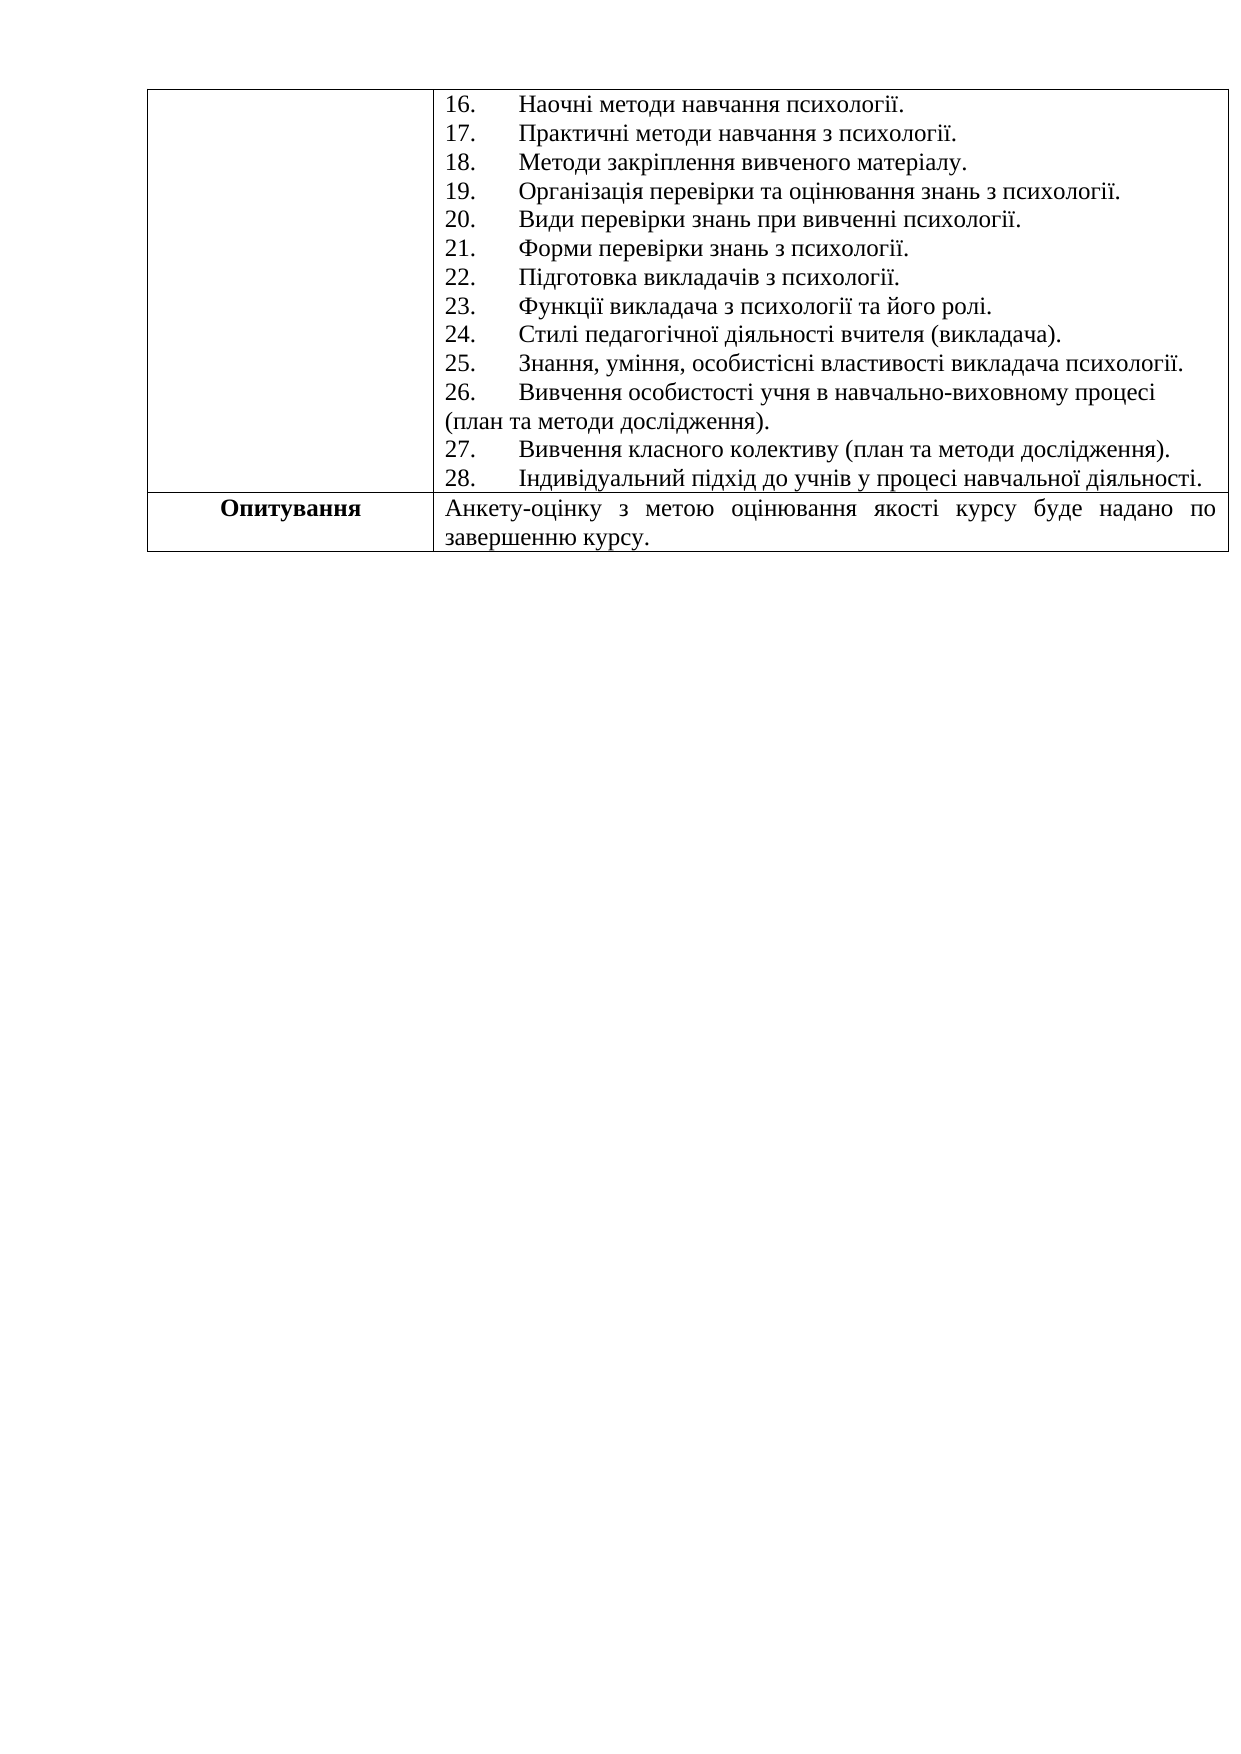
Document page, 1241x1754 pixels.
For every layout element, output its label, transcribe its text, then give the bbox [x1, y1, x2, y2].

table_cell Опитування [148, 493, 433, 551]
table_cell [434, 90, 1228, 492]
table_cell Анкету-оцінку з метою оцінювання якості курсу буде надано по завершенню курсу. [434, 493, 1228, 551]
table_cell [148, 90, 433, 492]
